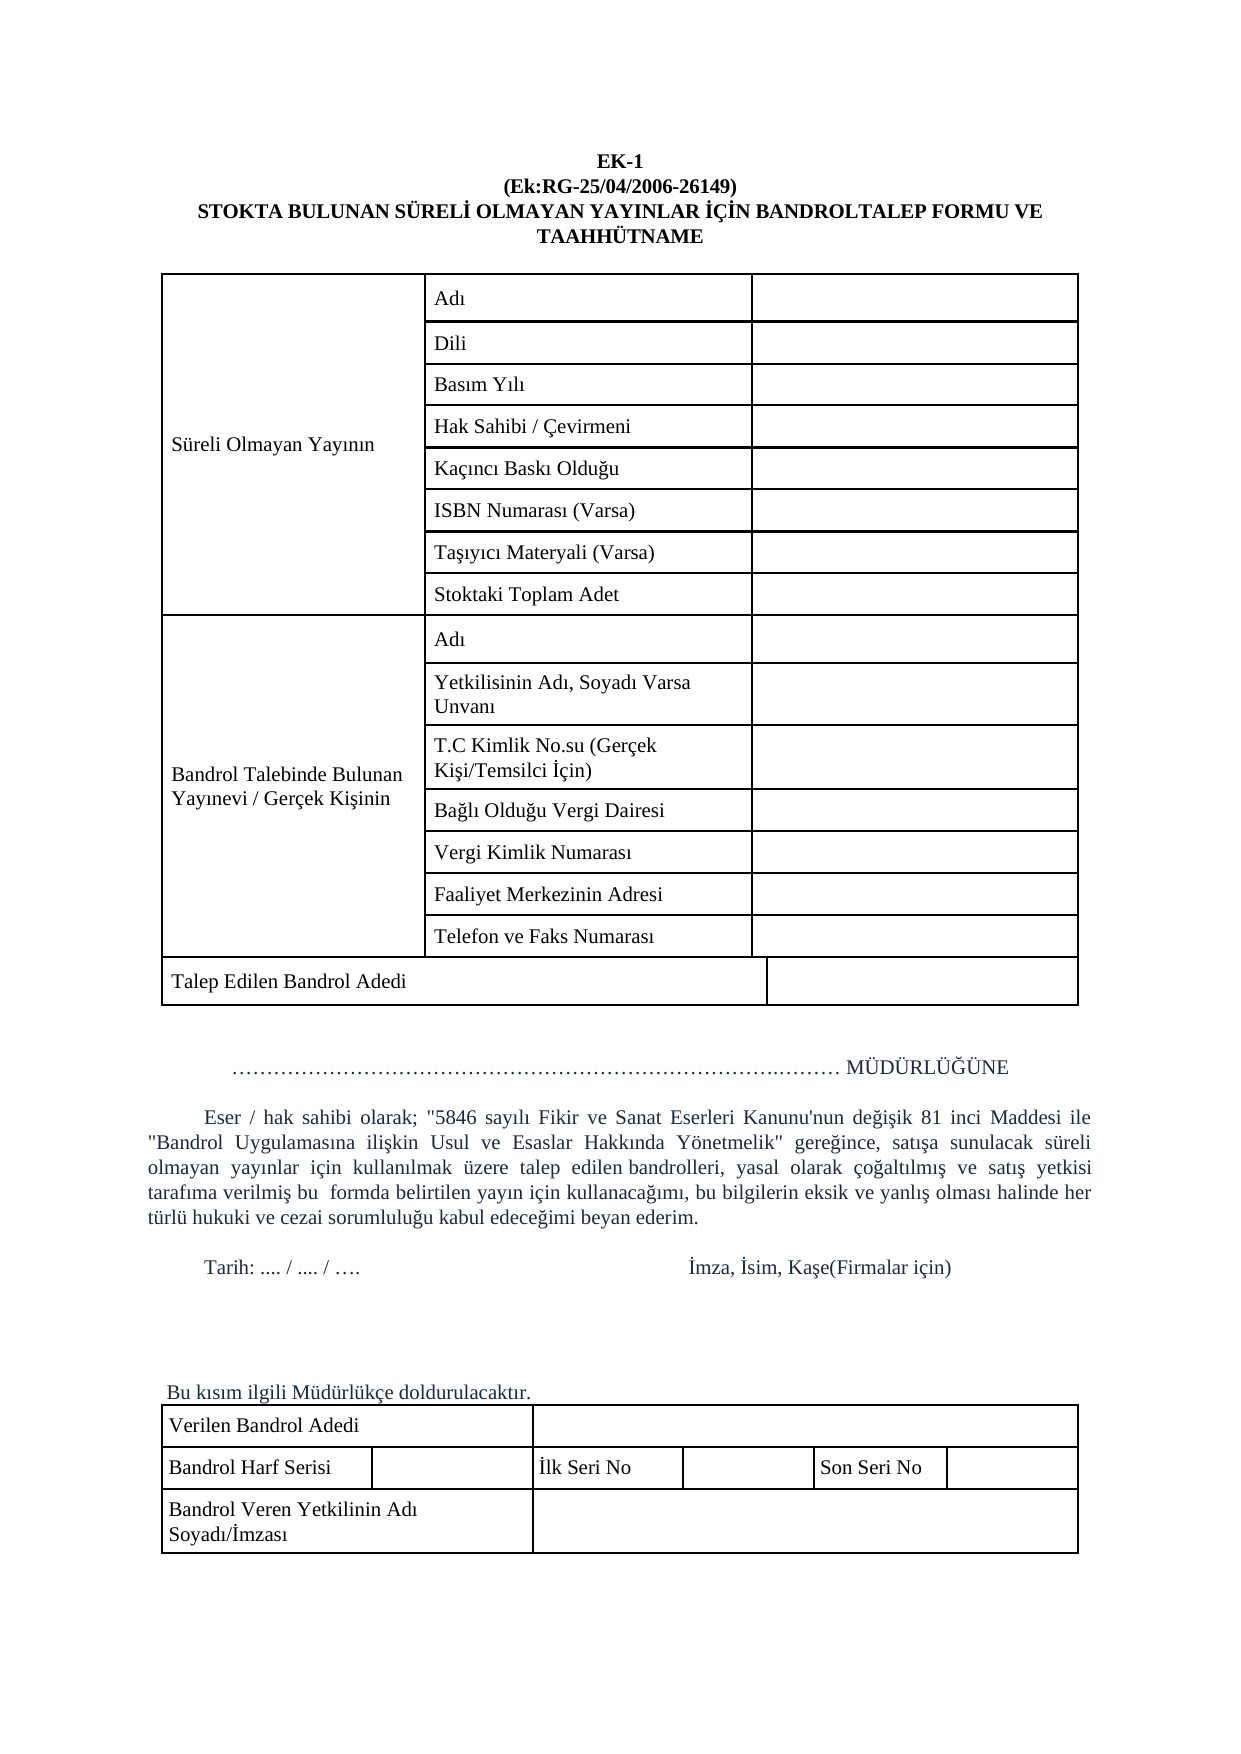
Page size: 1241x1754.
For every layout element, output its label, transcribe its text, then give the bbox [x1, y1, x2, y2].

text (Ek:RG-25/04/2006-26149) [148, 173, 1093, 198]
table_cell Dili [426, 323, 751, 362]
table_cell Bağlı Olduğu Vergi Dairesi [426, 790, 751, 830]
table_header Süreli Olmayan Yayının [163, 275, 424, 614]
table_cell Basım Yılı [426, 365, 751, 404]
table_cell [768, 958, 1077, 1004]
table_header Adı [426, 275, 751, 320]
table_cell Bandrol Harf Serisi [163, 1448, 371, 1488]
text …………………………………………………………………….……… MÜDÜRLÜĞÜNE [148, 1054, 1093, 1079]
table_cell Bandrol Veren Yetkilinin Adı Soyadı/İmzası [163, 1490, 532, 1552]
table_cell [753, 790, 1077, 830]
text Bu kısım ilgili Müdürlükçe doldurulacaktır. [148, 1379, 1093, 1404]
table_cell Yetkilisinin Adı, Soyadı Varsa Unvanı [426, 664, 751, 724]
table_cell Talep Edilen Bandrol Adedi [163, 958, 766, 1004]
table_cell [373, 1448, 532, 1488]
table_cell Kaçıncı Baskı Olduğu [426, 449, 751, 488]
table_cell [753, 323, 1077, 362]
table_cell Stoktaki Toplam Adet [426, 574, 751, 614]
table_cell [753, 832, 1077, 872]
table_cell [753, 365, 1077, 404]
table_cell [753, 616, 1077, 662]
table_cell T.C Kimlik No.su (Gerçek Kişi/Temsilci İçin) [426, 726, 751, 788]
table_cell ISBN Numarası (Varsa) [426, 490, 751, 530]
text STOKTA BULUNAN SÜRELİ OLMAYAN YAYINLAR İÇİN BANDROLTALEP FORMU VE TAAHHÜTNAME [148, 198, 1093, 248]
table_cell [753, 533, 1077, 572]
table_cell Telefon ve Faks Numarası [426, 916, 751, 956]
table_cell Adı [426, 616, 751, 662]
text EK-1 [148, 148, 1093, 173]
table_cell [948, 1448, 1077, 1488]
table_cell [534, 1490, 1077, 1552]
text Eser / hak sahibi olarak; "5846 sayılı Fikir ve Sanat Eserleri Kanunu'nun değişik 81 inci Maddesi ile "Bandrol Uygulamasına ilişkin Usul ve Esaslar Hakkında Yönetmelik" gereğince, satışa sunulacak süreli olmayan yayınlar için kullanılmak üzere talep edilen bandrolleri, yasal olarak çoğaltılmış ve satış yetkisi tarafıma verilmiş bu formda belirtilen yayın için kullanacağımı, bu bilgilerin eksik ve yanlış olması halinde her türlü hukuki ve cezai sorumluluğu kabul edeceğimi beyan ederim. [148, 1104, 1093, 1229]
table_cell [753, 490, 1077, 530]
table_cell Hak Sahibi / Çevirmeni [426, 406, 751, 446]
table_cell Son Seri No [815, 1448, 946, 1488]
table_cell İlk Seri No [534, 1448, 682, 1488]
table_cell [753, 874, 1077, 914]
table_cell [753, 574, 1077, 614]
table_header Verilen Bandrol Adedi [163, 1406, 532, 1446]
table_header [534, 1406, 1077, 1446]
text Tarih: .... / .... / …. İmza, İsim, Kaşe(Firmalar için) [148, 1254, 1093, 1279]
table_cell Taşıyıcı Materyali (Varsa) [426, 533, 751, 572]
table_cell Faaliyet Merkezinin Adresi [426, 874, 751, 914]
table_cell [753, 664, 1077, 724]
table_cell [753, 726, 1077, 788]
table_cell Bandrol Talebinde Bulunan Yayınevi / Gerçek Kişinin [163, 616, 424, 956]
table_header [753, 275, 1077, 320]
table_cell Vergi Kimlik Numarası [426, 832, 751, 872]
table_cell [753, 916, 1077, 956]
table_cell [753, 406, 1077, 446]
table_cell [684, 1448, 813, 1488]
table_cell [753, 449, 1077, 488]
